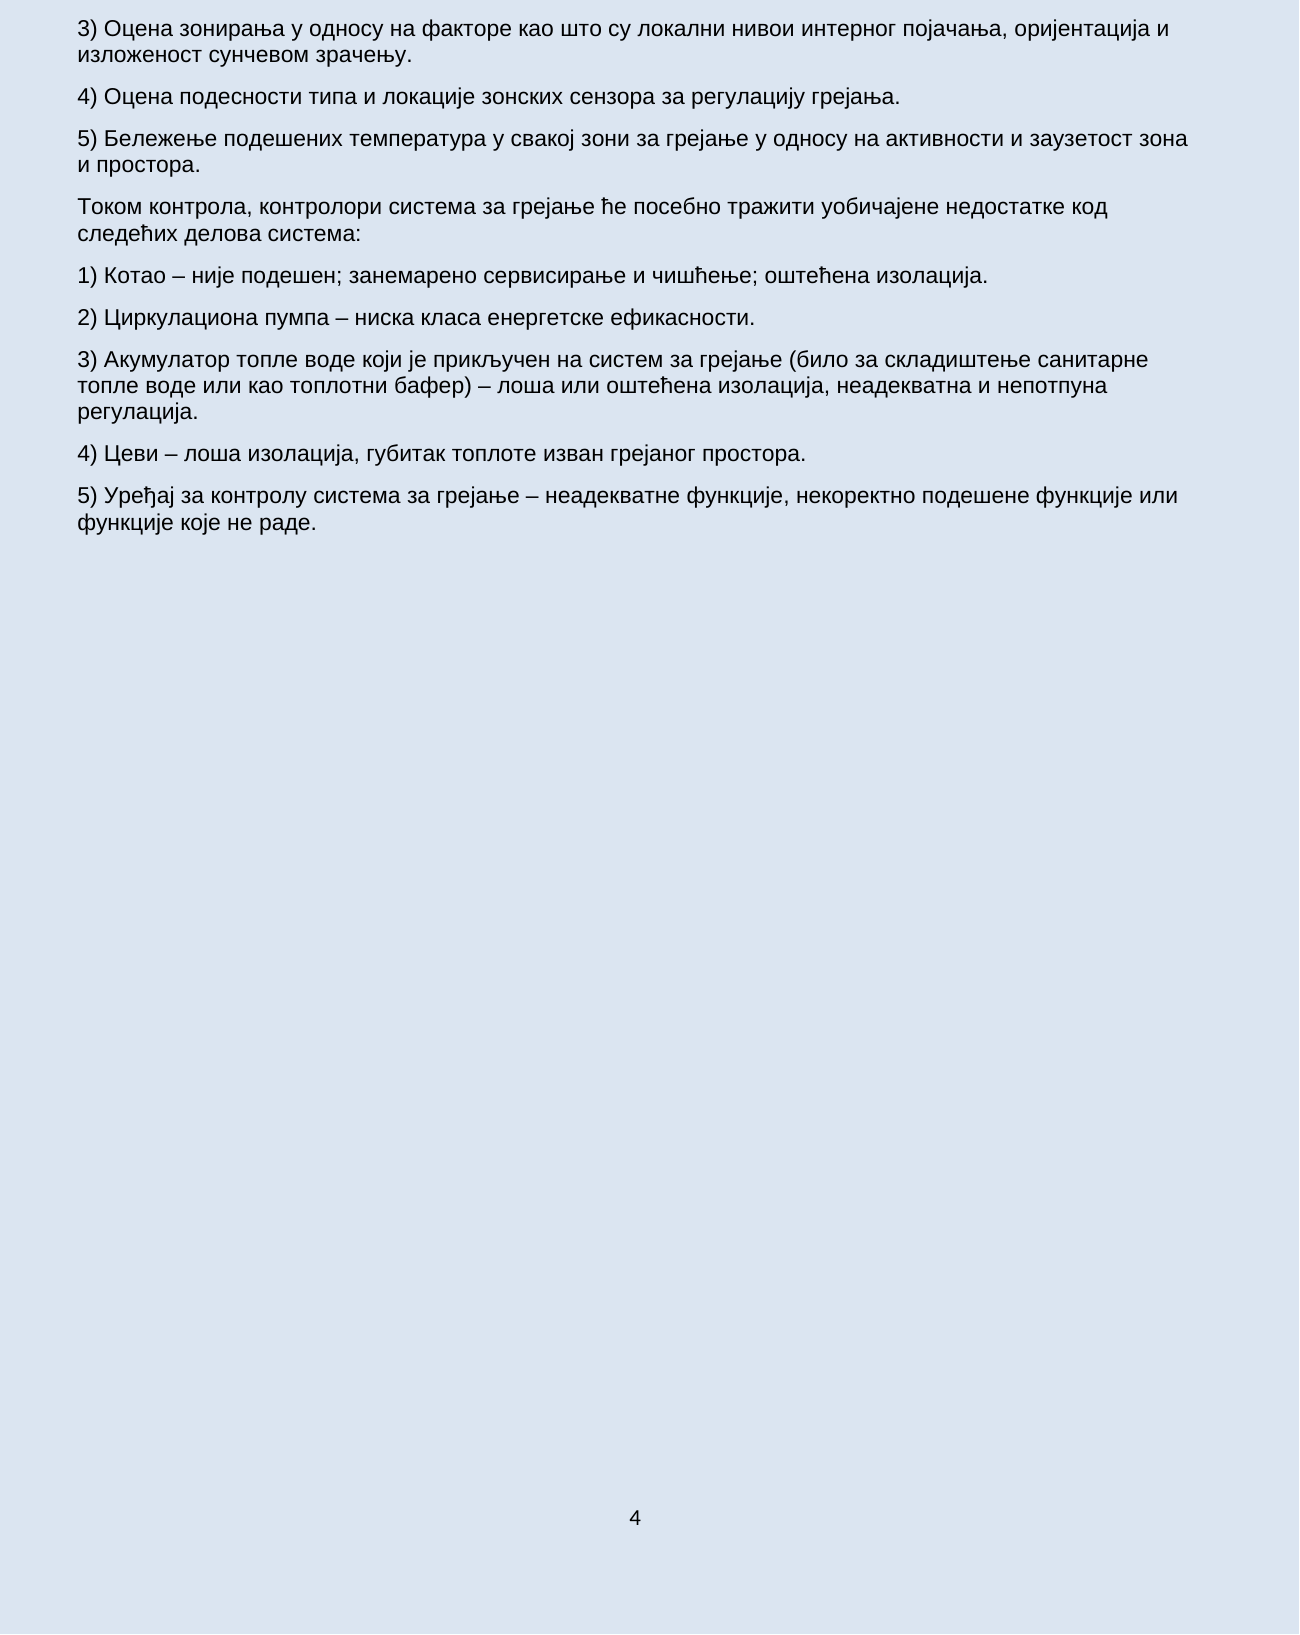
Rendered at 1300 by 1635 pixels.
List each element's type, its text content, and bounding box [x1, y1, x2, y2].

text 5) Уређај за контролу система за грејање – неадекватне функције, некоректно подешене функције или функције које не раде. [77, 482, 1193, 535]
text 2) Циркулациона пумпа – ниска класа енергетске ефикасности. [77, 303, 1193, 330]
text 1) Котао – није подешен; занемарено сервисирање и чишћење; оштећена изолација. [77, 262, 1193, 288]
text 3) Акумулатор топле воде који је прикључен на систем за грејање (било за складиштење санитарне топле воде или као топлотни бафер) – лоша или оштећена изолација, неадекватна и непотпуна регулација. [77, 346, 1193, 424]
text 3) Оцена зонирања у односу на факторе као што су локални нивои интерног појачања, оријентација и изложеност сунчевом зрачењу. [77, 14, 1193, 67]
text 5) Бележење подешених температура у свакој зони за грејање у односу на активности и заузетост зона и простора. [77, 125, 1193, 178]
text 4) Оцена подесности типа и локације зонских сензора за регулацију грејања. [77, 83, 1193, 109]
text 4) Цеви – лоша изолација, губитак топлоте изван грејаног простора. [77, 440, 1193, 467]
text Током контрола, контролори система за грејање ће посебно тражити уобичајене недостатке код следећих делова система: [77, 193, 1193, 246]
